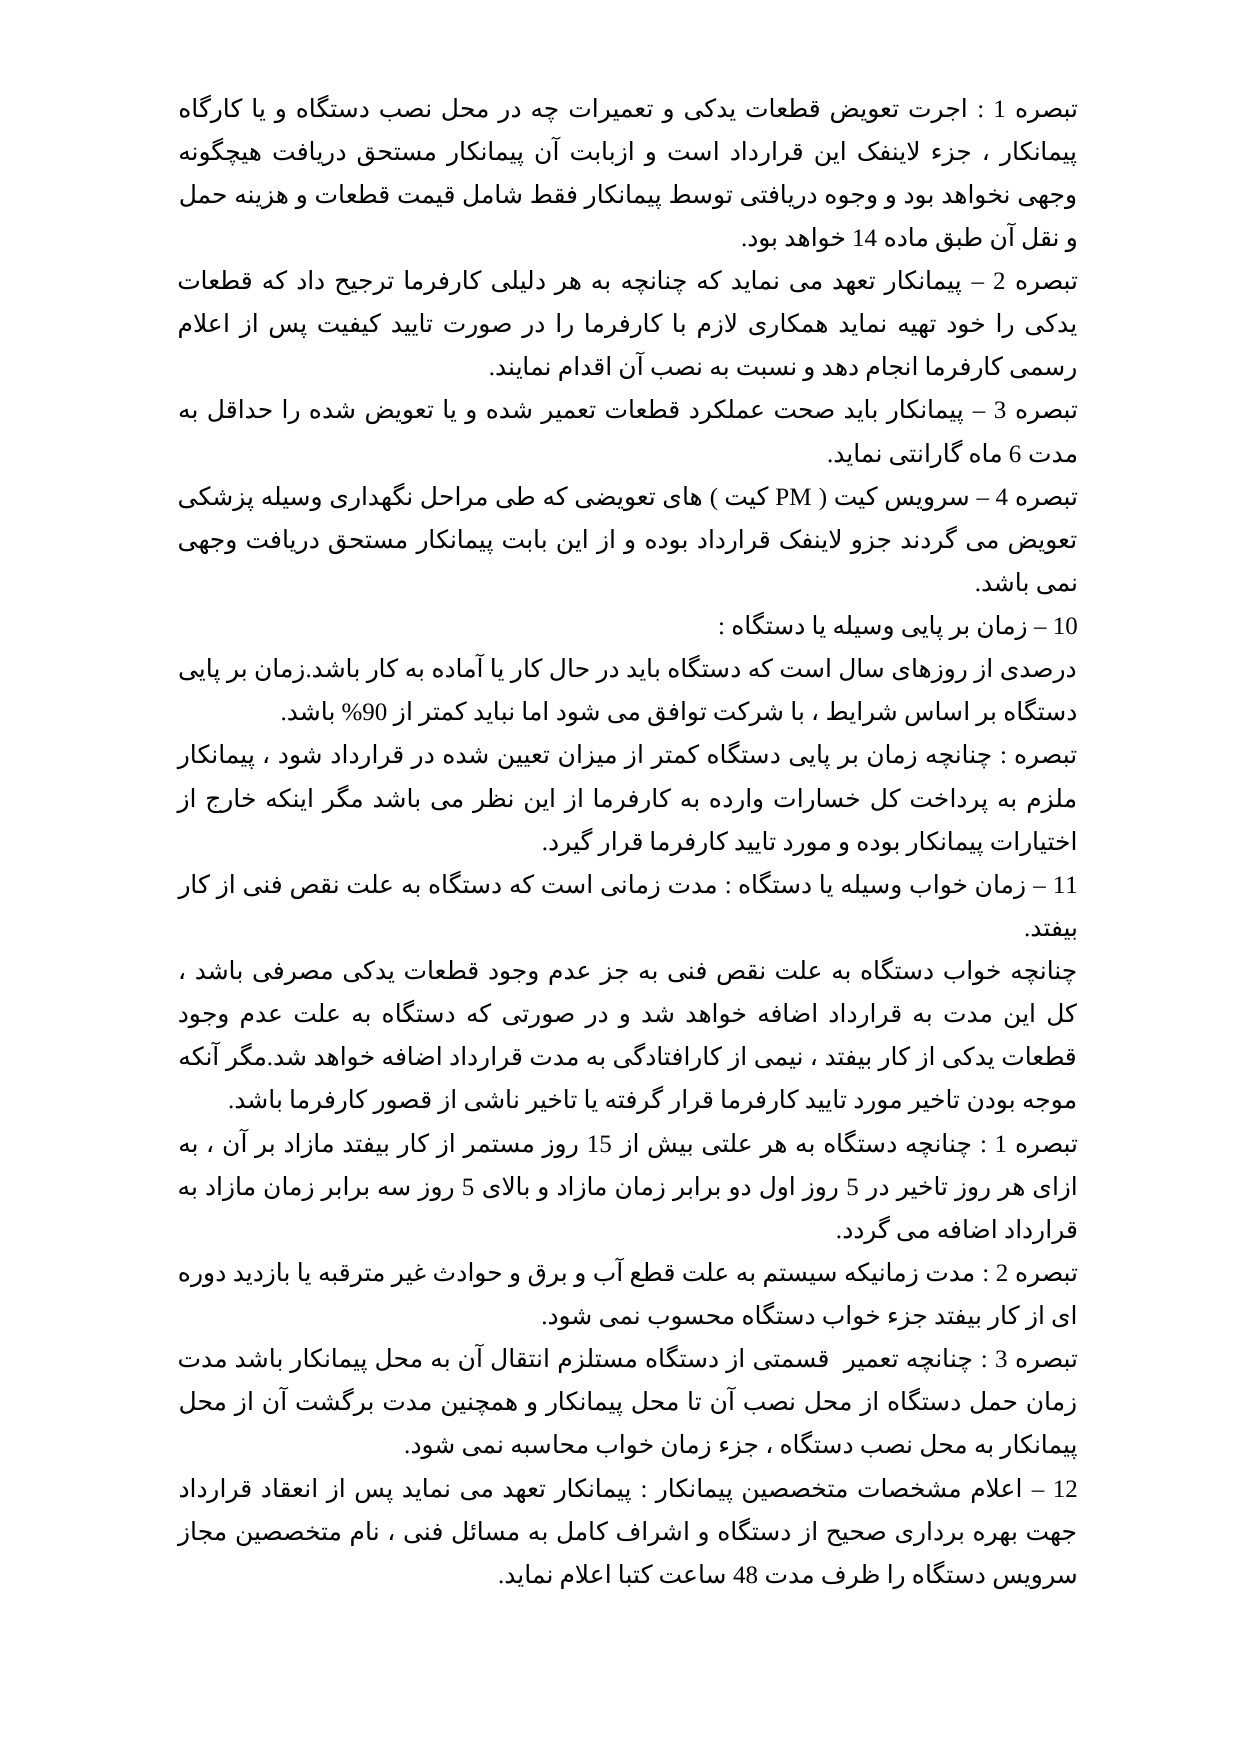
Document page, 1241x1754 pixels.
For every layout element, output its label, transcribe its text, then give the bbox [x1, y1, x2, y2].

text تبصره 2 : مدت زمانیکه سیستم به علت قطع آب و برق و حوادث غیر مترقبه یا بازدید دوره ای از کار بیفتد جزء خواب دستگاه محسوب نمی شود. [177, 1258, 1078, 1330]
text چنانچه خواب دستگاه به علت نقص فنی به جز عدم وجود قطعات یدکی مصرفی باشد ، کل این مدت به قرارداد اضافه خواهد شد و در صورتی که دستگاه به علت عدم وجود قطعات یدکی از کار بیفتد ، نیمی از کارافتادگی به مدت قرارداد اضافه خواهد شد.مگر آنکه موجه بودن تاخیر مورد تایید کارفرما قرار گرفته یا تاخیر ناشی از قصور کارفرما باشد. [177, 956, 1078, 1114]
text 12 – اعلام مشخصات متخصصین پیمانکار : پیمانکار تعهد می نماید پس از انعقاد قرارداد جهت بهره برداری صحیح از دستگاه و اشراف کامل به مسائل فنی ، نام متخصصین مجاز سرویس دستگاه را ظرف مدت 48 ساعت کتبا اعلام نماید. [177, 1474, 1078, 1589]
text تبصره : چنانچه زمان بر پایی دستگاه کمتر از میزان تعیین شده در قرارداد شود ، پیمانکار ملزم به پرداخت کل خسارات وارده به کارفرما از این نظر می باشد مگر اینکه خارج از اختیارات پیمانکار بوده و مورد تایید کارفرما قرار گیرد. [177, 741, 1078, 856]
text تبصره 3 – پیمانکار باید صحت عملکرد قطعات تعمیر شده و یا تعویض شده را حداقل به مدت 6 ماه گارانتی نماید. [177, 396, 1078, 467]
text تبصره 2 – پیمانکار تعهد می نماید که چنانچه به هر دلیلی کارفرما ترجیح داد که قطعات یدکی را خود تهیه نماید همکاری لازم با کارفرما را در صورت تایید کیفیت پس از اعلام رسمی کارفرما انجام دهد و نسبت به نصب آن اقدام نمایند. [177, 266, 1078, 381]
text تبصره 1 : چنانچه دستگاه به هر علتی بیش از 15 روز مستمر از کار بیفتد مازاد بر آن ، به ازای هر روز تاخیر در 5 روز اول دو برابر زمان مازاد و بالای 5 روز سه برابر زمان مازاد به قرارداد اضافه می گردد. [177, 1129, 1078, 1244]
text 11 – زمان خواب وسیله یا دستگاه : مدت زمانی است که دستگاه به علت نقص فنی از کار بیفتد. [177, 870, 1078, 942]
text درصدی از روزهای سال است که دستگاه باید در حال کار یا آماده به کار باشد.زمان بر پایی دستگاه بر اساس شرایط ، با شرکت توافق می شود اما نباید کمتر از 90% باشد. [177, 654, 1078, 726]
text 10 – زمان بر پایی وسیله یا دستگاه : [177, 611, 1078, 640]
text تبصره 4 – سرویس کیت ( PM کیت ) های تعویضی که طی مراحل نگهداری وسیله پزشکی تعویض می گردند جزو لاینفک قرارداد بوده و از این بابت پیمانکار مستحق دریافت وجهی نمی باشد. [177, 482, 1078, 597]
text تبصره 3 : چنانچه تعمیر قسمتی از دستگاه مستلزم انتقال آن به محل پیمانکار باشد مدت زمان حمل دستگاه از محل نصب آن تا محل پیمانکار و همچنین مدت برگشت آن از محل پیمانکار به محل نصب دستگاه ، جزء زمان خواب محاسبه نمی شود. [177, 1344, 1078, 1459]
text تبصره 1 : اجرت تعویض قطعات یدکی و تعمیرات چه در محل نصب دستگاه و یا کارگاه پیمانکار ، جزء لاینفک این قرارداد است و ازبابت آن پیمانکار مستحق دریافت هیچگونه وجهی نخواهد بود و وجوه دریافتی توسط پیمانکار فقط شامل قیمت قطعات و هزینه حمل و نقل آن طبق ماده 14 خواهد بود. [177, 94, 1078, 252]
